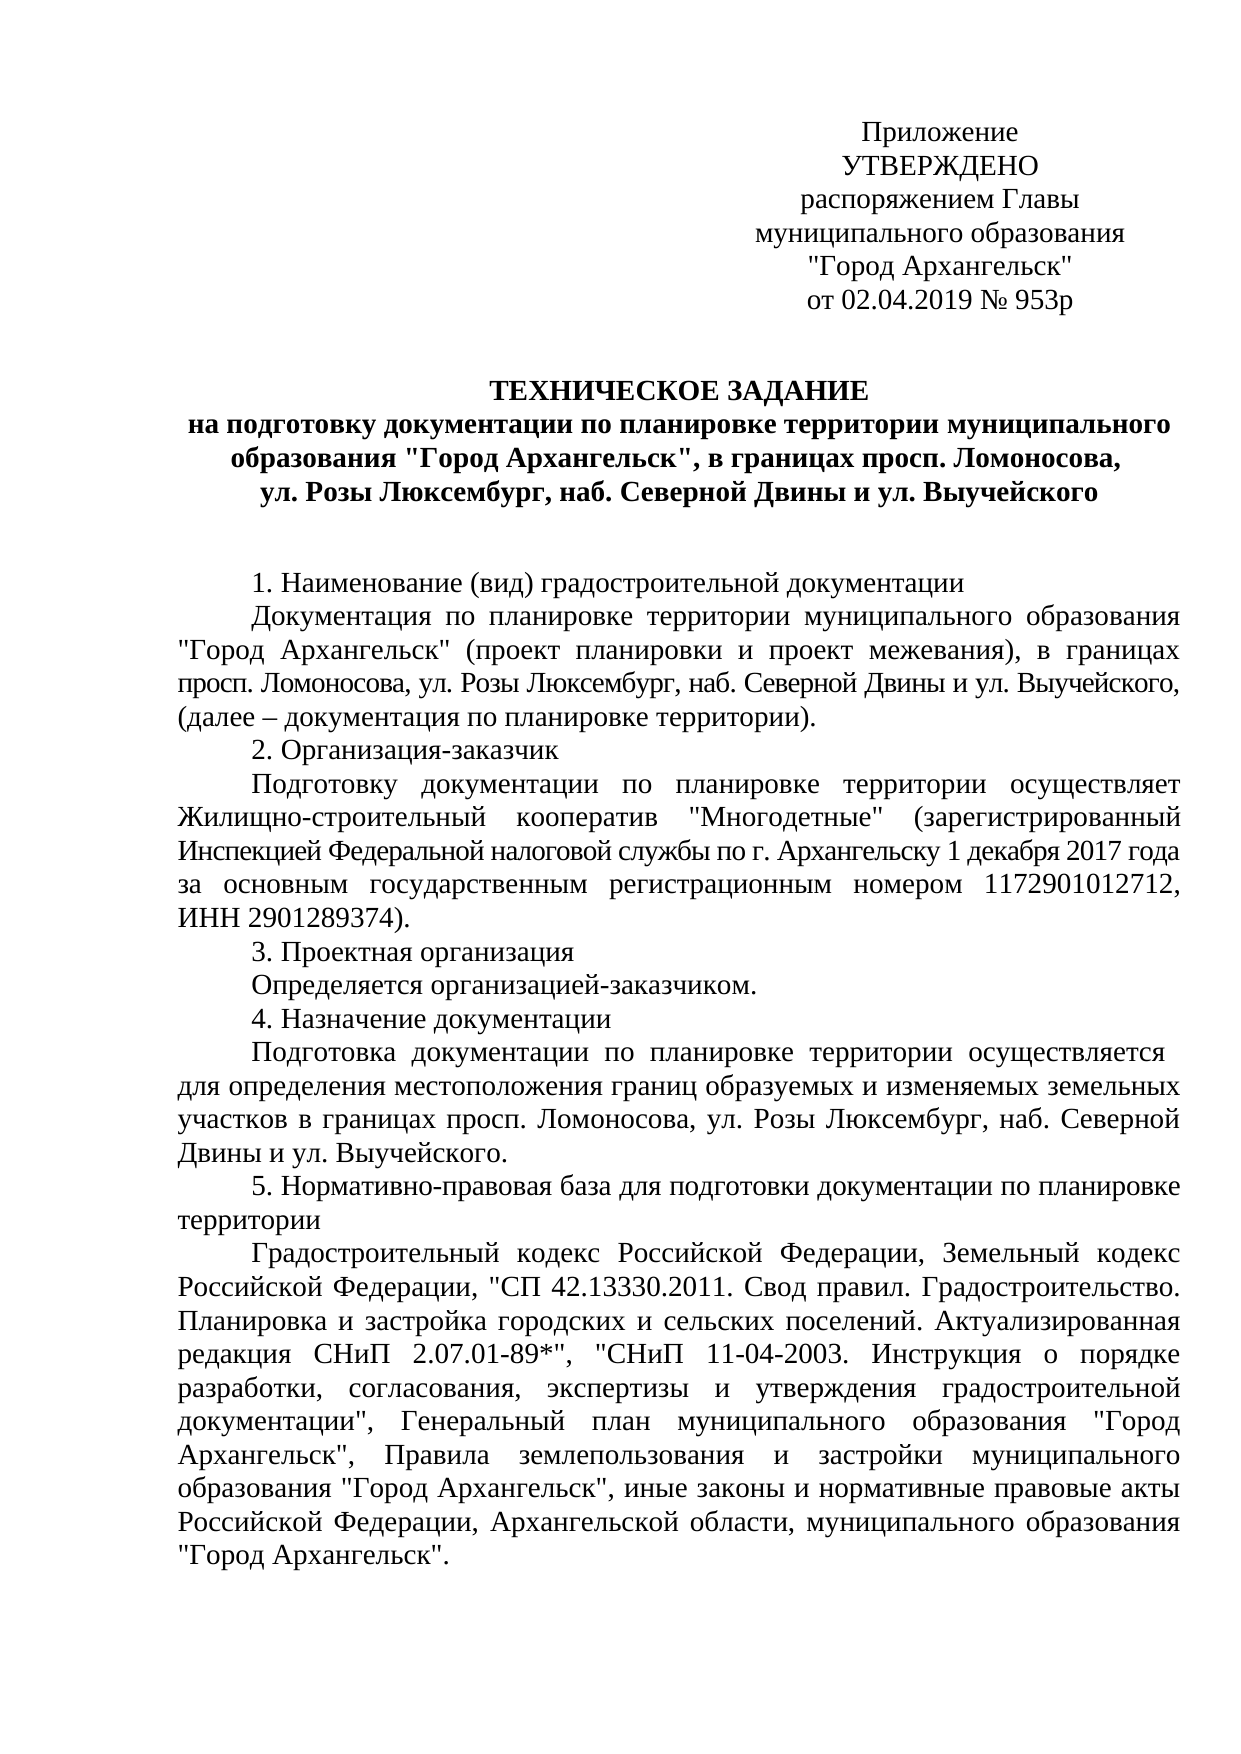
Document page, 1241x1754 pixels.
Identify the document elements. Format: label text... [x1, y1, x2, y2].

text Документация по планировке территории муниципального образования "Город Архангельск" (проект планировки и проект межевания), в границах просп. Ломоносова, ул. Розы Люксембург, наб. Северной Двины и ул. Выучейского, (далее – документация по планировке территории). [177, 598, 1181, 732]
list Наименование (вид) градостроительной документации [177, 565, 1181, 598]
text Определяется организацией-заказчиком. [177, 967, 1181, 1001]
table_cell распоряжением Главы муниципального образования "Город Архангельск" от 02.04.2019 № 953р [699, 181, 1181, 316]
list Проектная организация [177, 934, 1181, 967]
text Подготовку документации по планировке территории осуществляет Жилищно-строительный кооператив "Многодетные" (зарегистрированный Инспекцией Федеральной налоговой службы по г. Архангельску 1 декабря 2017 года за основным государственным регистрационным номером 1172901012712, ИНН 2901289374). [177, 766, 1181, 934]
list Назначение документации [177, 1001, 1181, 1034]
text Градостроительный кодекс Российской Федерации, Земельный кодекс Российской Федерации, "СП 42.13330.2011. Свод правил. Градостроительство. Планировка и застройка городских и сельских поселений. Актуализированная редакция СНиП 2.07.01-89*", "СНиП 11-04-2003. Инструкция о порядке разработки, согласования, экспертизы и утверждения градостроительной документации", Генеральный план муниципального образования "Город Архангельск", Правила землепользования и застройки муниципального образования "Город Архангельск", иные законы и нормативные правовые акты Российской Федерации, Архангельской области, муниципального образования "Город Архангельск". [177, 1236, 1181, 1571]
text Подготовка документации по планировке территории осуществляется для определения местоположения границ образуемых и изменяемых земельных участков в границах просп. Ломоносова, ул. Розы Люксембург, наб. Северной Двины и ул. Выучейского. [177, 1034, 1181, 1168]
table_header Приложение УТВЕРЖДЕНО [699, 114, 1181, 181]
list Нормативно-правовая база для подготовки документации по планировке территории [177, 1168, 1181, 1236]
list Организация-заказчик [177, 732, 1181, 766]
text ТЕХНИЧЕСКОЕ ЗАДАНИЕ [177, 373, 1181, 407]
text на подготовку документации по планировке территории муниципального образования "Город Архангельск", в границах просп. Ломоносова, ул. Розы Люксембург, наб. Северной Двины и ул. Выучейского [177, 407, 1181, 507]
